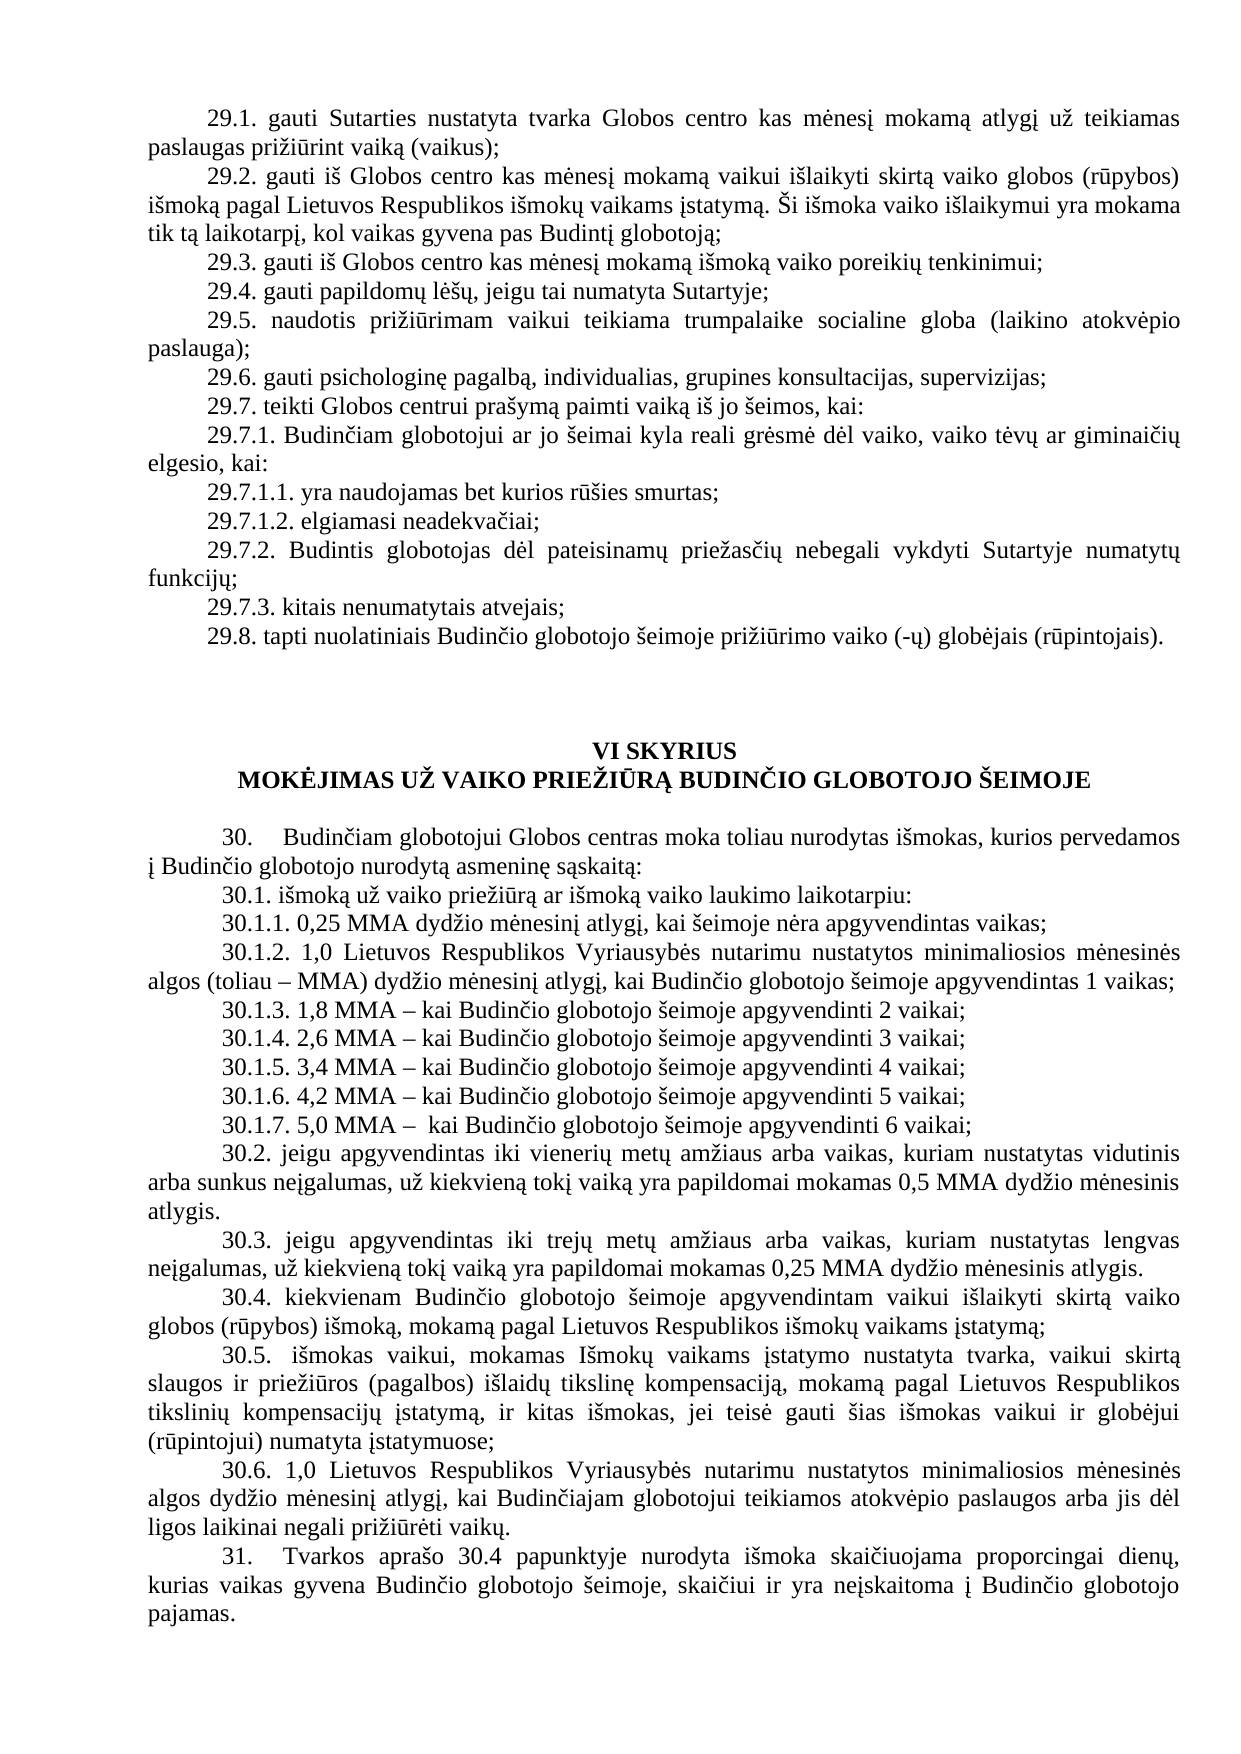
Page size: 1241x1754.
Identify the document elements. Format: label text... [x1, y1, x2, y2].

text 29.8. tapti nuolatiniais Budinčio globotojo šeimoje prižiūrimo vaiko (-ų) globėjais (rūpintojais). [148, 621, 1181, 650]
text 29.7.1. Budinčiam globotojui ar jo šeimai kyla reali grėsmė dėl vaiko, vaiko tėvų ar giminaičių elgesio, kai: [148, 420, 1181, 477]
text 30. Budinčiam globotojui Globos centras moka toliau nurodytas išmokas, kurios pervedamos į Budinčio globotojo nurodytą asmeninę sąskaitą: [148, 822, 1181, 880]
text 30.1.1. 0,25 MMA dydžio mėnesinį atlygį, kai šeimoje nėra apgyvendintas vaikas; [148, 908, 1181, 937]
text 30.5. išmokas vaikui, mokamas Išmokų vaikams įstatymo nustatyta tvarka, vaikui skirtą slaugos ir priežiūros (pagalbos) išlaidų tikslinę kompensaciją, mokamą pagal Lietuvos Respublikos tikslinių kompensacijų įstatymą, ir kitas išmokas, jei teisė gauti šias išmokas vaikui ir globėjui (rūpintojui) numatyta įstatymuose; [148, 1340, 1181, 1455]
text VI SKYRIUS [148, 736, 1181, 765]
text 30.3. jeigu apgyvendintas iki trejų metų amžiaus arba vaikas, kuriam nustatytas lengvas neįgalumas, už kiekvieną tokį vaiką yra papildomai mokamas 0,25 MMA dydžio mėnesinis atlygis. [148, 1225, 1181, 1282]
text 30.6. 1,0 Lietuvos Respublikos Vyriausybės nutarimu nustatytos minimaliosios mėnesinės algos dydžio mėnesinį atlygį, kai Budinčiajam globotojui teikiamos atokvėpio paslaugos arba jis dėl ligos laikinai negali prižiūrėti vaikų. [148, 1455, 1181, 1541]
text 30.1.3. 1,8 MMA – kai Budinčio globotojo šeimoje apgyvendinti 2 vaikai; [148, 995, 1181, 1023]
text 29.1. gauti Sutarties nustatyta tvarka Globos centro kas mėnesį mokamą atlygį už teikiamas paslaugas prižiūrint vaiką (vaikus); [148, 103, 1181, 161]
text 30.1. išmoką už vaiko priežiūrą ar išmoką vaiko laukimo laikotarpiu: [148, 880, 1181, 908]
text 29.7.2. Budintis globotojas dėl pateisinamų priežasčių nebegali vykdyti Sutartyje numatytų funkcijų; [148, 535, 1181, 592]
text 29.7.3. kitais nenumatytais atvejais; [148, 592, 1181, 621]
text 29.3. gauti iš Globos centro kas mėnesį mokamą išmoką vaiko poreikių tenkinimui; [148, 247, 1181, 276]
text 30.1.6. 4,2 MMA – kai Budinčio globotojo šeimoje apgyvendinti 5 vaikai; [148, 1081, 1181, 1110]
text MOKĖJIMAS UŽ VAIKO PRIEŽIŪRĄ BUDINČIO GLOBOTOJO ŠEIMOJE [148, 765, 1181, 793]
text 30.1.2. 1,0 Lietuvos Respublikos Vyriausybės nutarimu nustatytos minimaliosios mėnesinės algos (toliau – MMA) dydžio mėnesinį atlygį, kai Budinčio globotojo šeimoje apgyvendintas 1 vaikas; [148, 937, 1181, 995]
text 30.1.4. 2,6 MMA – kai Budinčio globotojo šeimoje apgyvendinti 3 vaikai; [148, 1023, 1181, 1052]
text 29.4. gauti papildomų lėšų, jeigu tai numatyta Sutartyje; [148, 276, 1181, 305]
text 30.1.5. 3,4 MMA – kai Budinčio globotojo šeimoje apgyvendinti 4 vaikai; [148, 1052, 1181, 1081]
text 29.7.1.2. elgiamasi neadekvačiai; [148, 506, 1181, 535]
text 30.1.7. 5,0 MMA – kai Budinčio globotojo šeimoje apgyvendinti 6 vaikai; [148, 1110, 1181, 1138]
text 30.2. jeigu apgyvendintas iki vienerių metų amžiaus arba vaikas, kuriam nustatytas vidutinis arba sunkus neįgalumas, už kiekvieną tokį vaiką yra papildomai mokamas 0,5 MMA dydžio mėnesinis atlygis. [148, 1138, 1181, 1225]
text 31. Tvarkos aprašo 30.4 papunktyje nurodyta išmoka skaičiuojama proporcingai dienų, kurias vaikas gyvena Budinčio globotojo šeimoje, skaičiui ir yra neįskaitoma į Budinčio globotojo pajamas. [148, 1541, 1181, 1627]
text 29.5. naudotis prižiūrimam vaikui teikiama trumpalaike socialine globa (laikino atokvėpio paslauga); [148, 305, 1181, 362]
text 30.4. kiekvienam Budinčio globotojo šeimoje apgyvendintam vaikui išlaikyti skirtą vaiko globos (rūpybos) išmoką, mokamą pagal Lietuvos Respublikos išmokų vaikams įstatymą; [148, 1282, 1181, 1340]
text 29.6. gauti psichologinę pagalbą, individualias, grupines konsultacijas, supervizijas; [148, 362, 1181, 391]
text 29.7.1.1. yra naudojamas bet kurios rūšies smurtas; [148, 477, 1181, 506]
text 29.7. teikti Globos centrui prašymą paimti vaiką iš jo šeimos, kai: [148, 391, 1181, 420]
text 29.2. gauti iš Globos centro kas mėnesį mokamą vaikui išlaikyti skirtą vaiko globos (rūpybos) išmoką pagal Lietuvos Respublikos išmokų vaikams įstatymą. Ši išmoka vaiko išlaikymui yra mokama tik tą laikotarpį, kol vaikas gyvena pas Budintį globotoją; [148, 161, 1181, 247]
